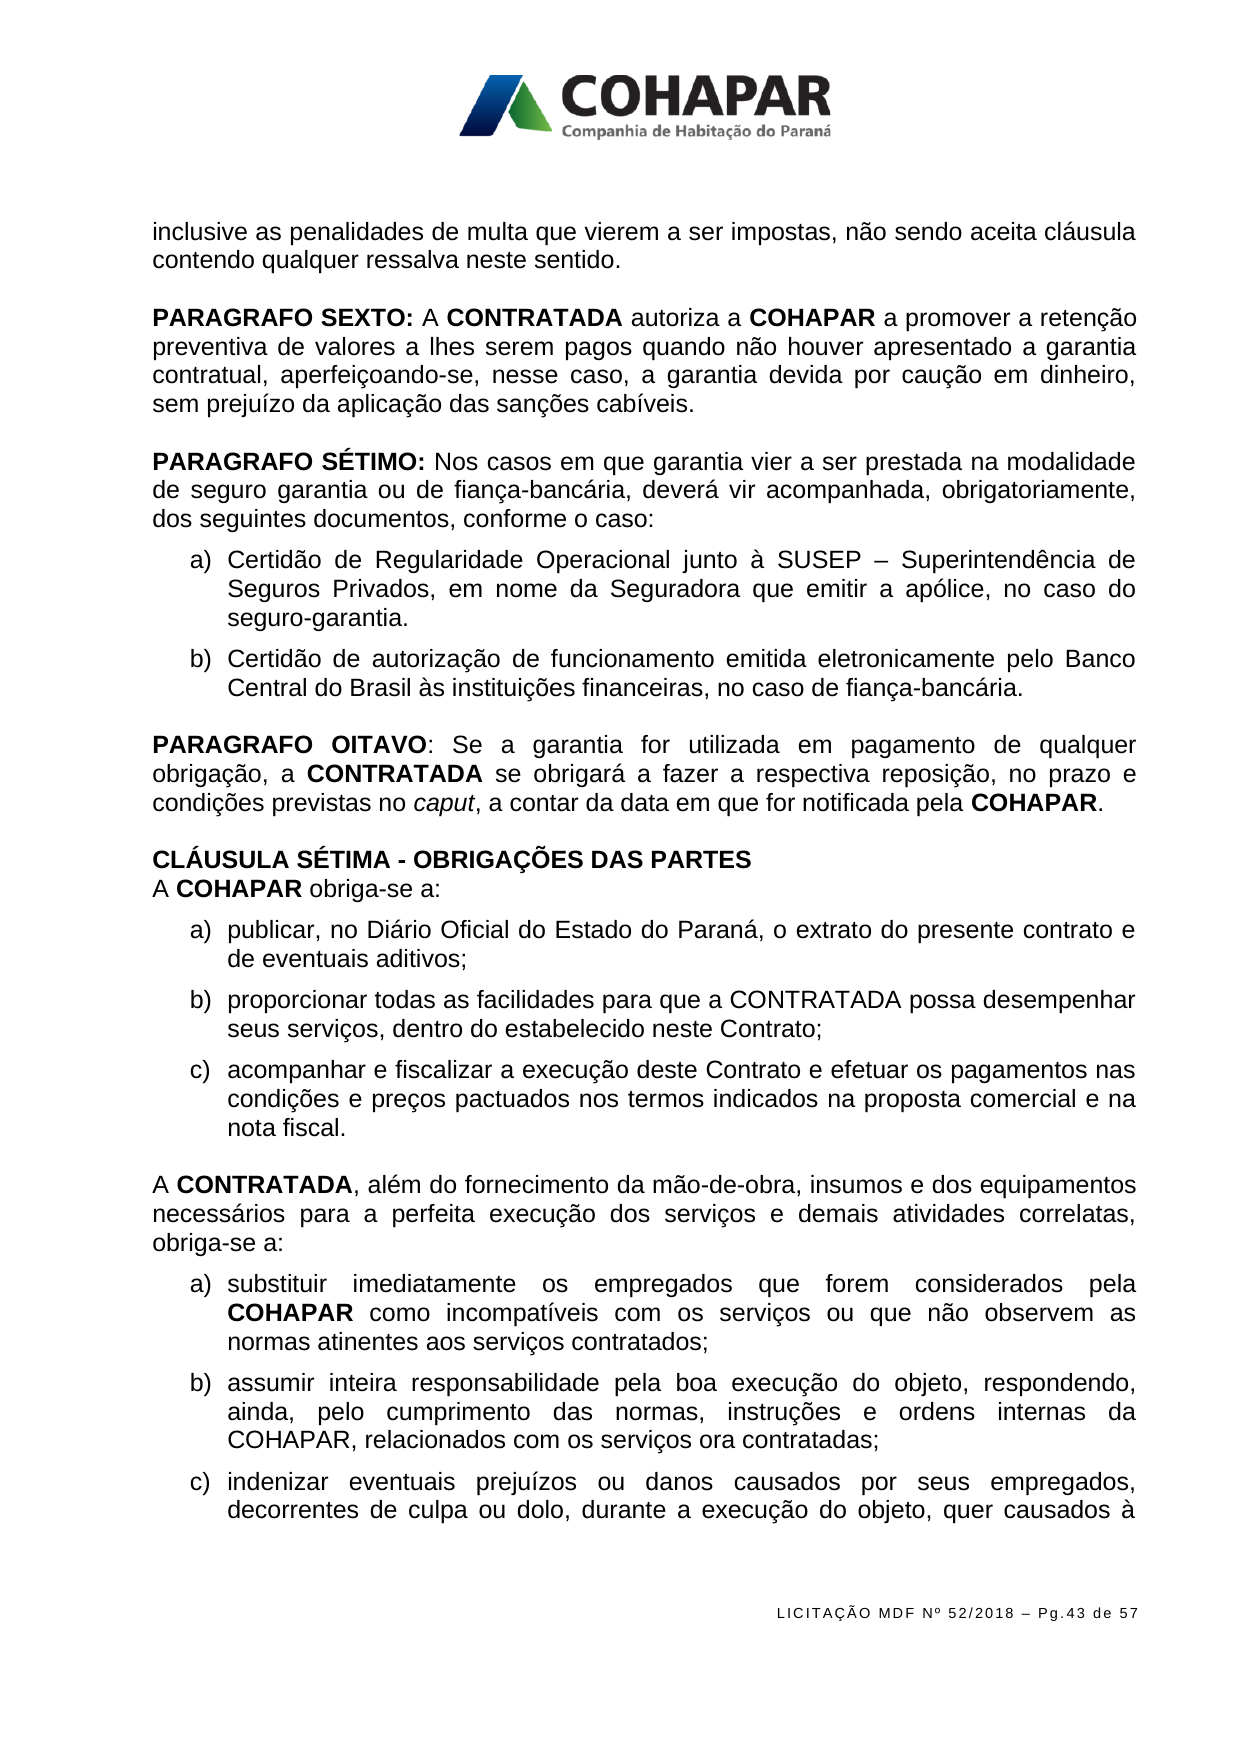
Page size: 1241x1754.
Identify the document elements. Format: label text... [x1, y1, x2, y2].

text PARAGRAFO SÉTIMO: Nos casos em que garantia vier a ser prestada na modalidade de seguro garantia ou de fiança-bancária, deverá vir acompanhada, obrigatoriamente, dos seguintes documentos, conforme o caso: [152, 447, 1138, 533]
list substituir imediatamente os empregados que forem considerados pela COHAPAR como incompatíveis com os serviços ou que não observem as normas atinentes aos serviços contratados; [189, 1269, 1138, 1355]
list Certidão de Regularidade Operacional junto à SUSEP – Superintendência de Seguros Privados, em nome da Seguradora que emitir a apólice, no caso do seguro-garantia. [189, 545, 1138, 632]
list Certidão de autorização de funcionamento emitida eletronicamente pelo Banco Central do Brasil às instituições financeiras, no caso de fiança-bancária. [189, 644, 1138, 702]
picture [459, 75, 831, 140]
text A CONTRATADA, além do fornecimento da mão-de-obra, insumos e dos equipamentos necessários para a perfeita execução dos serviços e demais atividades correlatas, obriga-se a: [152, 1170, 1138, 1257]
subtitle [152, 217, 1138, 274]
list acompanhar e fiscalizar a execução deste Contrato e efetuar os pagamentos nas condições e preços pactuados nos termos indicados na proposta comercial e na nota fiscal. [189, 1055, 1138, 1142]
list proporcionar todas as facilidades para que a CONTRATADA possa desempenhar seus serviços, dentro do estabelecido neste Contrato; [189, 985, 1138, 1043]
text CLÁUSULA SÉTIMA - OBRIGAÇÕES DAS PARTES [152, 845, 1138, 874]
text A COHAPAR obriga-se a: [152, 874, 1138, 903]
list publicar, no Diário Oficial do Estado do Paraná, o extrato do presente contrato e de eventuais aditivos; [189, 915, 1138, 973]
text PARAGRAFO SEXTO: A CONTRATADA autoriza a COHAPAR a promover a retenção preventiva de valores a lhes serem pagos quando não houver apresentado a garantia contratual, aperfeiçoando-se, nesse caso, a garantia devida por caução em dinheiro, sem prejuízo da aplicação das sanções cabíveis. [152, 303, 1138, 418]
list assumir inteira responsabilidade pela boa execução do objeto, respondendo, ainda, pelo cumprimento das normas, instruções e ordens internas da COHAPAR, relacionados com os serviços ora contratadas; [189, 1368, 1138, 1454]
text PARAGRAFO OITAVO: Se a garantia for utilizada em pagamento de qualquer obrigação, a CONTRATADA se obrigará a fazer a respectiva reposição, no prazo e condições previstas no caput, a contar da data em que for notificada pela COHAPAR. [152, 730, 1138, 817]
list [189, 1467, 1138, 1524]
